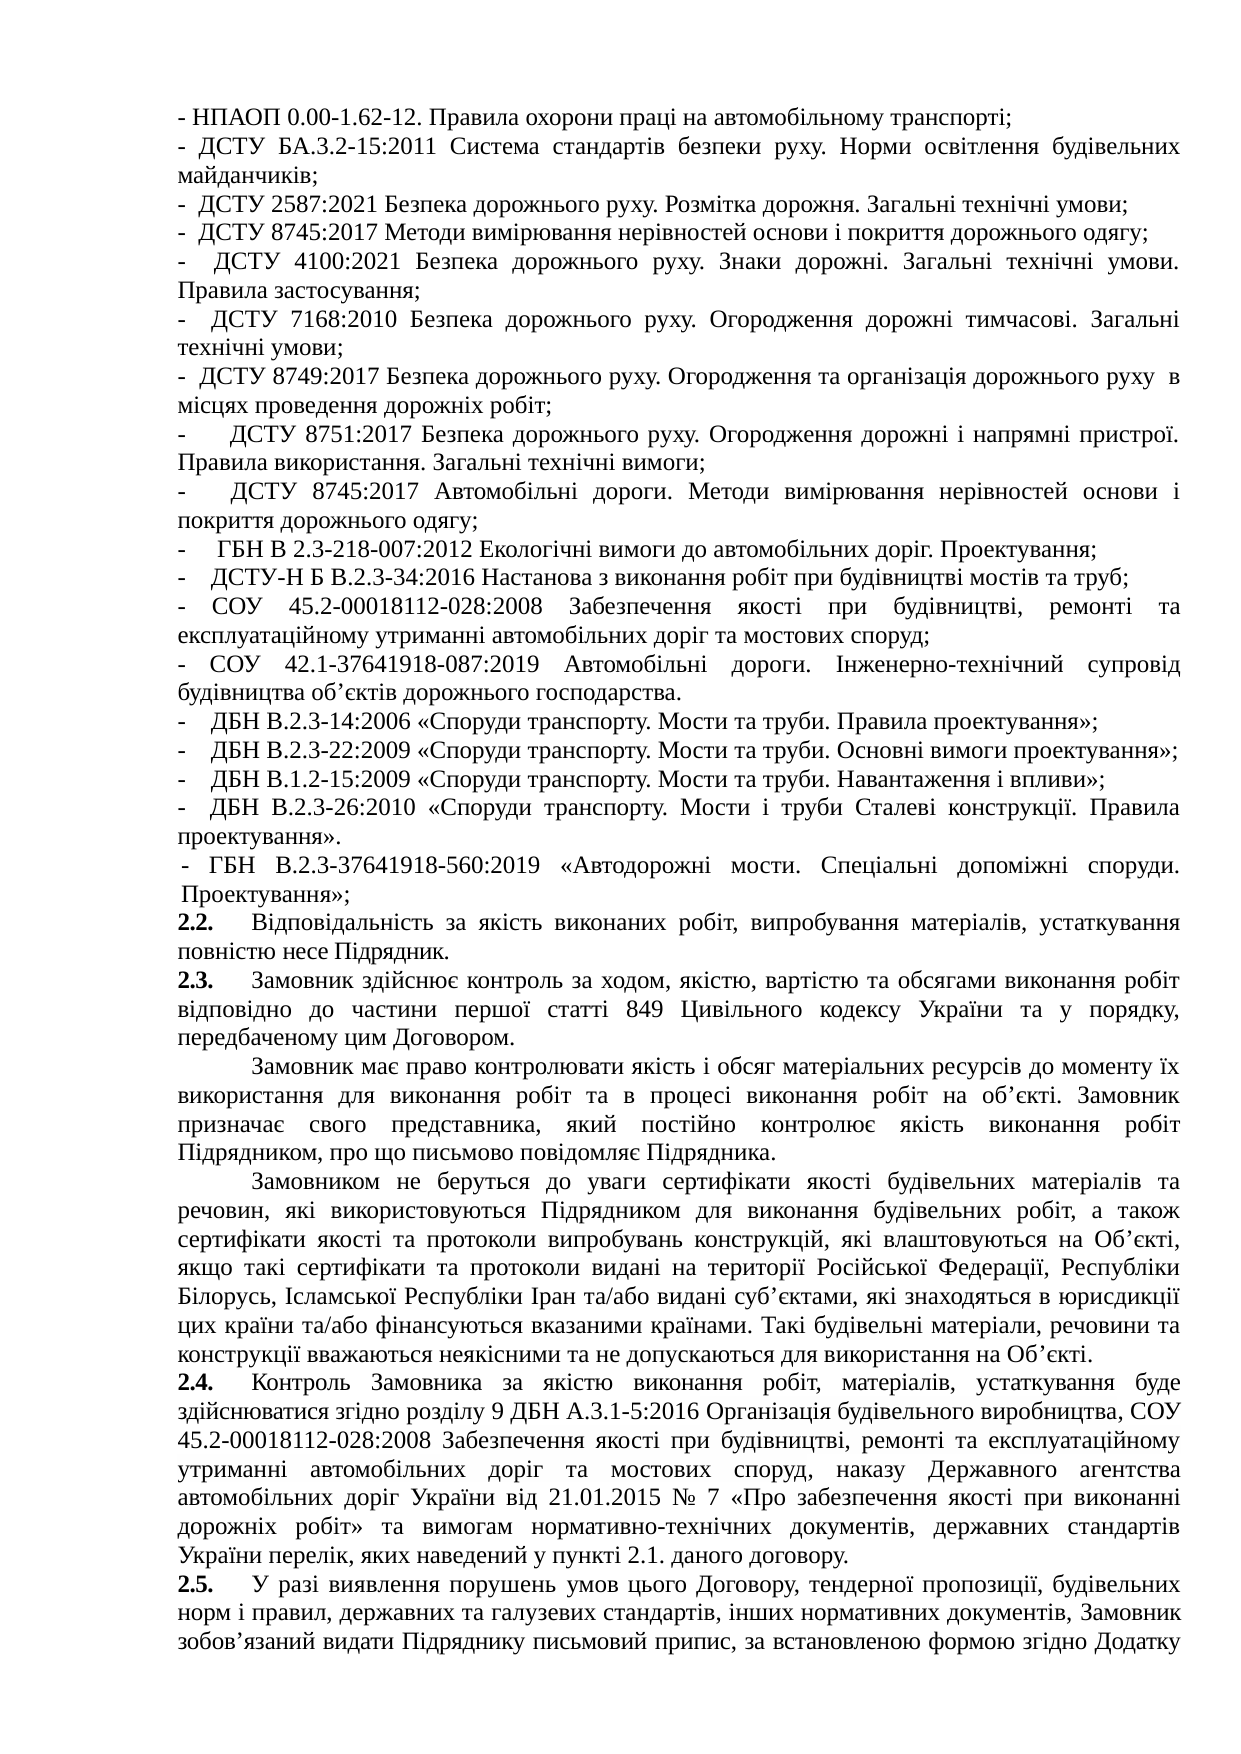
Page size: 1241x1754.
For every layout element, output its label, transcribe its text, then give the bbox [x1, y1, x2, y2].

text - ДСТУ 8749:2017 Безпека дорожнього руху. Огородження та організація дорожнього руху в місцях проведення дорожніх робіт; [177, 361, 1181, 419]
text - ГБН В 2.3-218-007:2012 Екологічні вимоги до автомобільних доріг. Проектування; [177, 534, 1181, 562]
text - ДСТУ 8745:2017 Методи вимірювання нерівностей основи і покриття дорожнього одягу; [177, 217, 1181, 246]
text - ДСТУ 4100:2021 Безпека дорожнього руху. Знаки дорожні. Загальні технічні умови. Правила застосування; [177, 246, 1181, 304]
text - ДСТУ 8745:2017 Автомобільні дороги. Методи вимірювання нерівностей основи і покриття дорожнього одягу; [177, 476, 1181, 534]
text - ДСТУ-Н Б В.2.3-34:2016 Настанова з виконання робіт при будівництві мостів та труб; [177, 562, 1181, 591]
text - ДБН В.2.3-14:2006 «Споруди транспорту. Мости та труби. Правила проектування»; [177, 706, 1181, 735]
text - НПАОП 0.00-1.62-12. Правила охорони праці на автомобільному транспорті; [177, 102, 1181, 131]
text - ДСТУ 2587:2021 Безпека дорожнього руху. Розмітка дорожня. Загальні технічні умови; [177, 189, 1181, 217]
list Контроль Замовника за якістю виконання робіт, матеріалів, устаткування буде здійснюватися згідно розділу 9 ДБН А.3.1-5:2016 Організація будівельного виробництва, СОУ 45.2-00018112-028:2008 Забезпечення якості при будівництві, ремонті та експлуатаційному утриманні автомобільних доріг та мостових споруд, наказу Державного агентства автомобільних доріг України від 21.01.2015 № 7 «Про забезпечення якості при виконанні дорожніх робіт» та вимогам нормативно-технічних документів, державних стандартів України перелік, яких наведений у пункті 2.1. даного договору. [177, 1367, 1181, 1454]
text - ДБН В.2.3-26:2010 «Споруди транспорту. Мости і труби Сталеві конструкції. Правила проектування». [177, 792, 1181, 850]
text - ГБН В.2.3-37641918-560:2019 «Автодорожні мости. Спеціальні допоміжні споруди. Проектування»; [181, 850, 1181, 907]
text - СОУ 42.1-37641918-087:2019 Автомобільні дороги. Інженерно-технічний супровід будівництва об’єктів дорожнього господарства. [177, 649, 1181, 706]
list Відповідальність за якість виконаних робіт, випробування матеріалів, устаткування повністю несе Підрядник. [177, 907, 1181, 965]
text - ДБН В.2.3-22:2009 «Споруди транспорту. Мости та труби. Основні вимоги проектування»; [177, 735, 1181, 764]
text Замовник має право контролювати якість і обсяг матеріальних ресурсів до моменту їх використання для виконання робіт та в процесі виконання робіт на об’єкті. Замовник призначає свого представника, який постійно контролює якість виконання робіт Підрядником, про що письмово повідомляє Підрядника. [177, 1051, 1181, 1166]
text - ДСТУ БА.3.2-15:2011 Система стандартів безпеки руху. Норми освітлення будівельних майданчиків; [177, 131, 1181, 189]
text - ДБН В.1.2-15:2009 «Споруди транспорту. Мости та труби. Навантаження і впливи»; [177, 764, 1181, 792]
text Замовником не беруться до уваги сертифікати якості будівельних матеріалів та речовин, які використовуються Підрядником для виконання будівельних робіт, а також сертифікати якості та протоколи випробувань конструкцій, які влаштовуються на Об’єкті, якщо такі сертифікати та протоколи видані на території Російської Федерації, Республіки Білорусь, Ісламської Республіки Іран та/або видані суб’єктами, які знаходяться в юрисдикції цих країни та/або фінансуються вказаними країнами. Такі будівельні матеріали, речовини та конструкції вважаються неякісними та не допускаються для використання на Об’єкті. [177, 1166, 1181, 1367]
list Контроль Замовника за якістю виконання робіт, матеріалів, устаткування буде здійснюватися згідно розділу 9 ДБН А.3.1-5:2016 Організація будівельного виробництва, СОУ 45.2-00018112-028:2008 Забезпечення якості при будівництві, ремонті та експлуатаційному утриманні автомобільних доріг та мостових споруд, наказу Державного агентства автомобільних доріг України від 21.01.2015 № 7 «Про забезпечення якості при виконанні дорожніх робіт» та вимогам нормативно-технічних документів, державних стандартів України перелік, яких наведений у пункті 2.1. даного договору. [177, 1454, 1181, 1569]
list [177, 1569, 1181, 1655]
text - ДСТУ 7168:2010 Безпека дорожнього руху. Огородження дорожні тимчасові. Загальні технічні умови; [177, 304, 1181, 361]
text - СОУ 45.2-00018112-028:2008 Забезпечення якості при будівництві, ремонті та експлуатаційному утриманні автомобільних доріг та мостових споруд; [177, 591, 1181, 649]
text - ДСТУ 8751:2017 Безпека дорожнього руху. Огородження дорожні і напрямні пристрої. Правила використання. Загальні технічні вимоги; [177, 419, 1181, 476]
list Замовник здійснює контроль за ходом, якістю, вартістю та обсягами виконання робіт відповідно до частини першої статті 849 Цивільного кодексу України та у порядку, передбаченому цим Договором. [177, 965, 1181, 1051]
